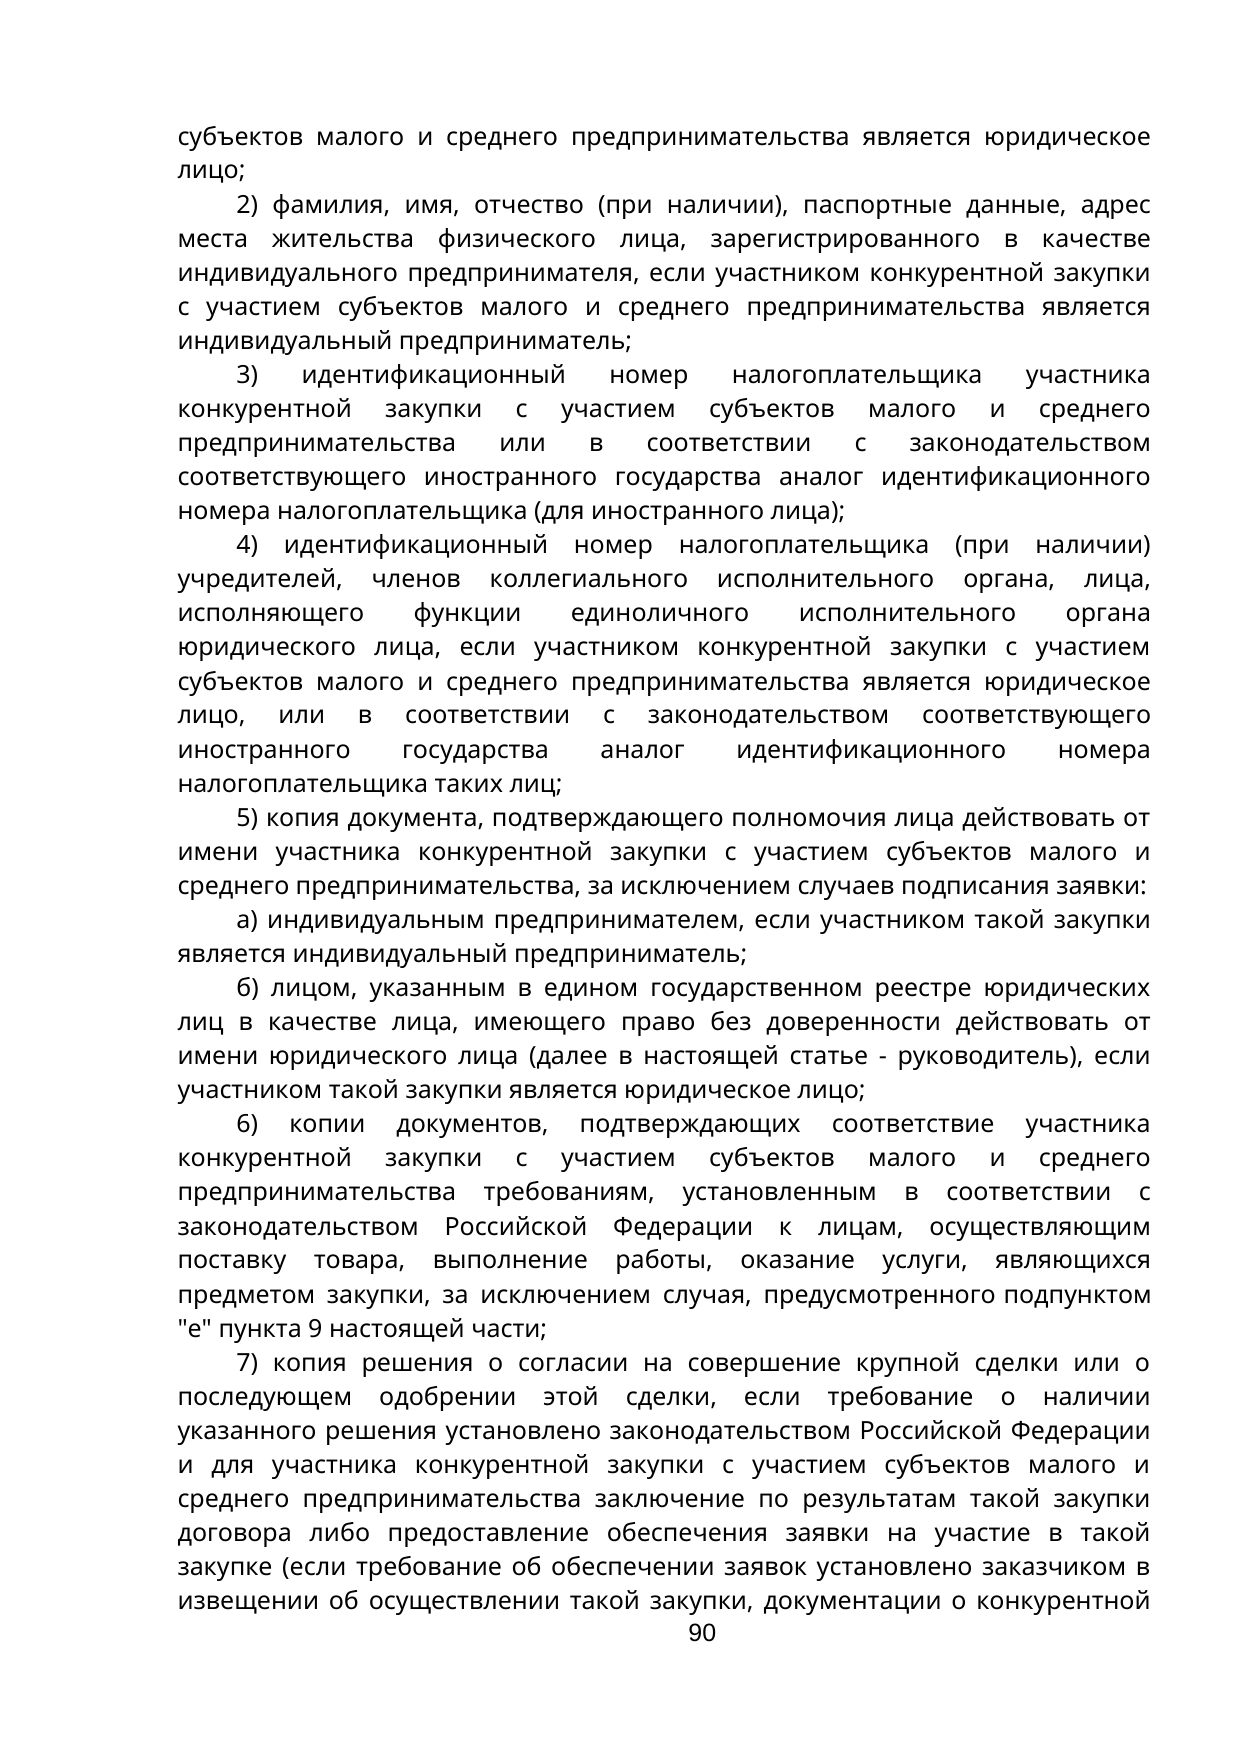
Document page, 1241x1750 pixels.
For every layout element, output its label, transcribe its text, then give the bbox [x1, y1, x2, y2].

text 5) копия документа, подтверждающего полномочия лица действовать от имени участника конкурентной закупки с участием субъектов малого и среднего предпринимательства, за исключением случаев подписания заявки: [177, 799, 1152, 902]
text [177, 1344, 1152, 1617]
text 2) фамилия, имя, отчество (при наличии), паспортные данные, адрес места жительства физического лица, зарегистрированного в качестве индивидуального предпринимателя, если участником конкурентной закупки с участием субъектов малого и среднего предпринимательства является индивидуальный предприниматель; [177, 186, 1152, 357]
text 4) идентификационный номер налогоплательщика (при наличии) учредителей, членов коллегиального исполнительного органа, лица, исполняющего функции единоличного исполнительного органа юридического лица, если участником конкурентной закупки с участием субъектов малого и среднего предпринимательства является юридическое лицо, или в соответствии с законодательством соответствующего иностранного государства аналог идентификационного номера налогоплательщика таких лиц; [177, 527, 1152, 799]
text а) индивидуальным предпринимателем, если участником такой закупки является индивидуальный предприниматель; [177, 902, 1152, 970]
text 3) идентификационный номер налогоплательщика участника конкурентной закупки с участием субъектов малого и среднего предпринимательства или в соответствии с законодательством соответствующего иностранного государства аналог идентификационного номера налогоплательщика (для иностранного лица); [177, 357, 1152, 527]
text б) лицом, указанным в едином государственном реестре юридических лиц в качестве лица, имеющего право без доверенности действовать от имени юридического лица (далее в настоящей статье - руководитель), если участником такой закупки является юридическое лицо; [177, 970, 1152, 1106]
text 6) копии документов, подтверждающих соответствие участника конкурентной закупки с участием субъектов малого и среднего предпринимательства требованиям, установленным в соответствии с законодательством Российской Федерации к лицам, осуществляющим поставку товара, выполнение работы, оказание услуги, являющихся предметом закупки, за исключением случая, предусмотренного подпунктом "е" пункта 9 настоящей части; [177, 1106, 1152, 1344]
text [177, 118, 1152, 186]
